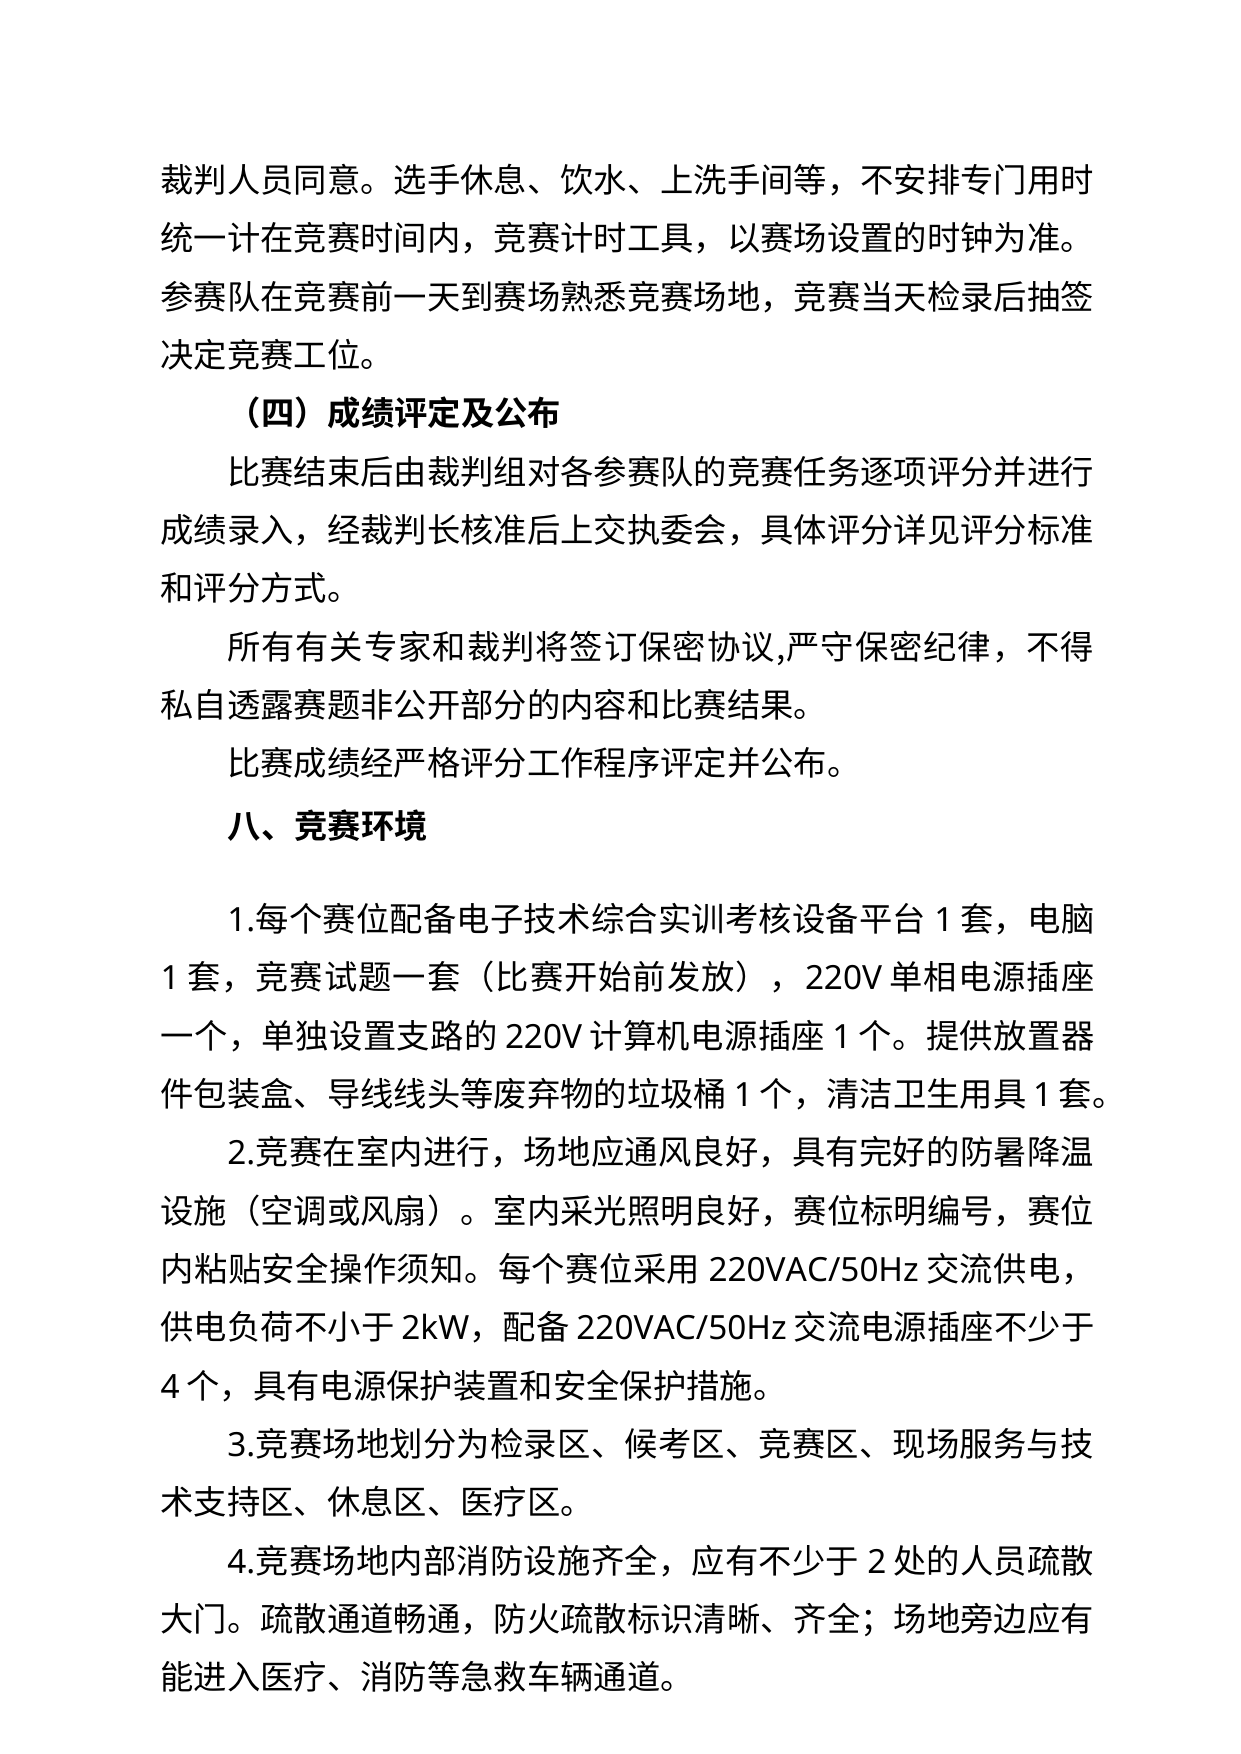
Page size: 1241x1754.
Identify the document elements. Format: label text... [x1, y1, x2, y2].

text 2.竞赛在室内进行，场地应通风良好，具有完好的防暑降温设施（空调或风扇）。室内采光照明良好，赛位标明编号，赛位内粘贴安全操作须知。每个赛位采用220VAC/50Hz交流供电，供电负荷不小于2kW，配备220VAC/50Hz交流电源插座不少于4个，具有电源保护装置和安全保护措施。 [160, 1118, 1094, 1410]
text 比赛结束后由裁判组对各参赛队的竞赛任务逐项评分并进行成绩录入，经裁判长核准后上交执委会，具体评分详见评分标准和评分方式。 [160, 437, 1094, 612]
text 1.每个赛位配备电子技术综合实训考核设备平台1套，电脑1套，竞赛试题一套（比赛开始前发放），220V单相电源插座一个，单独设置支路的220V计算机电源插座1个。提供放置器件包装盒、导线线头等废弃物的垃圾桶1个，清洁卫生用具1套。 [160, 885, 1094, 1118]
text 比赛成绩经严格评分工作程序评定并公布。 [160, 729, 1094, 787]
text 八、竞赛环境 [160, 800, 1094, 848]
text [160, 146, 1094, 379]
text （四）成绩评定及公布 [160, 379, 1094, 437]
text 4.竞赛场地内部消防设施齐全，应有不少于2处的人员疏散大门。疏散通道畅通，防火疏散标识清晰、齐全；场地旁边应有能进入医疗、消防等急救车辆通道。 [160, 1526, 1094, 1701]
text 所有有关专家和裁判将签订保密协议,严守保密纪律，不得私自透露赛题非公开部分的内容和比赛结果。 [160, 612, 1094, 729]
text 3.竞赛场地划分为检录区、候考区、竞赛区、现场服务与技术支持区、休息区、医疗区。 [160, 1410, 1094, 1526]
